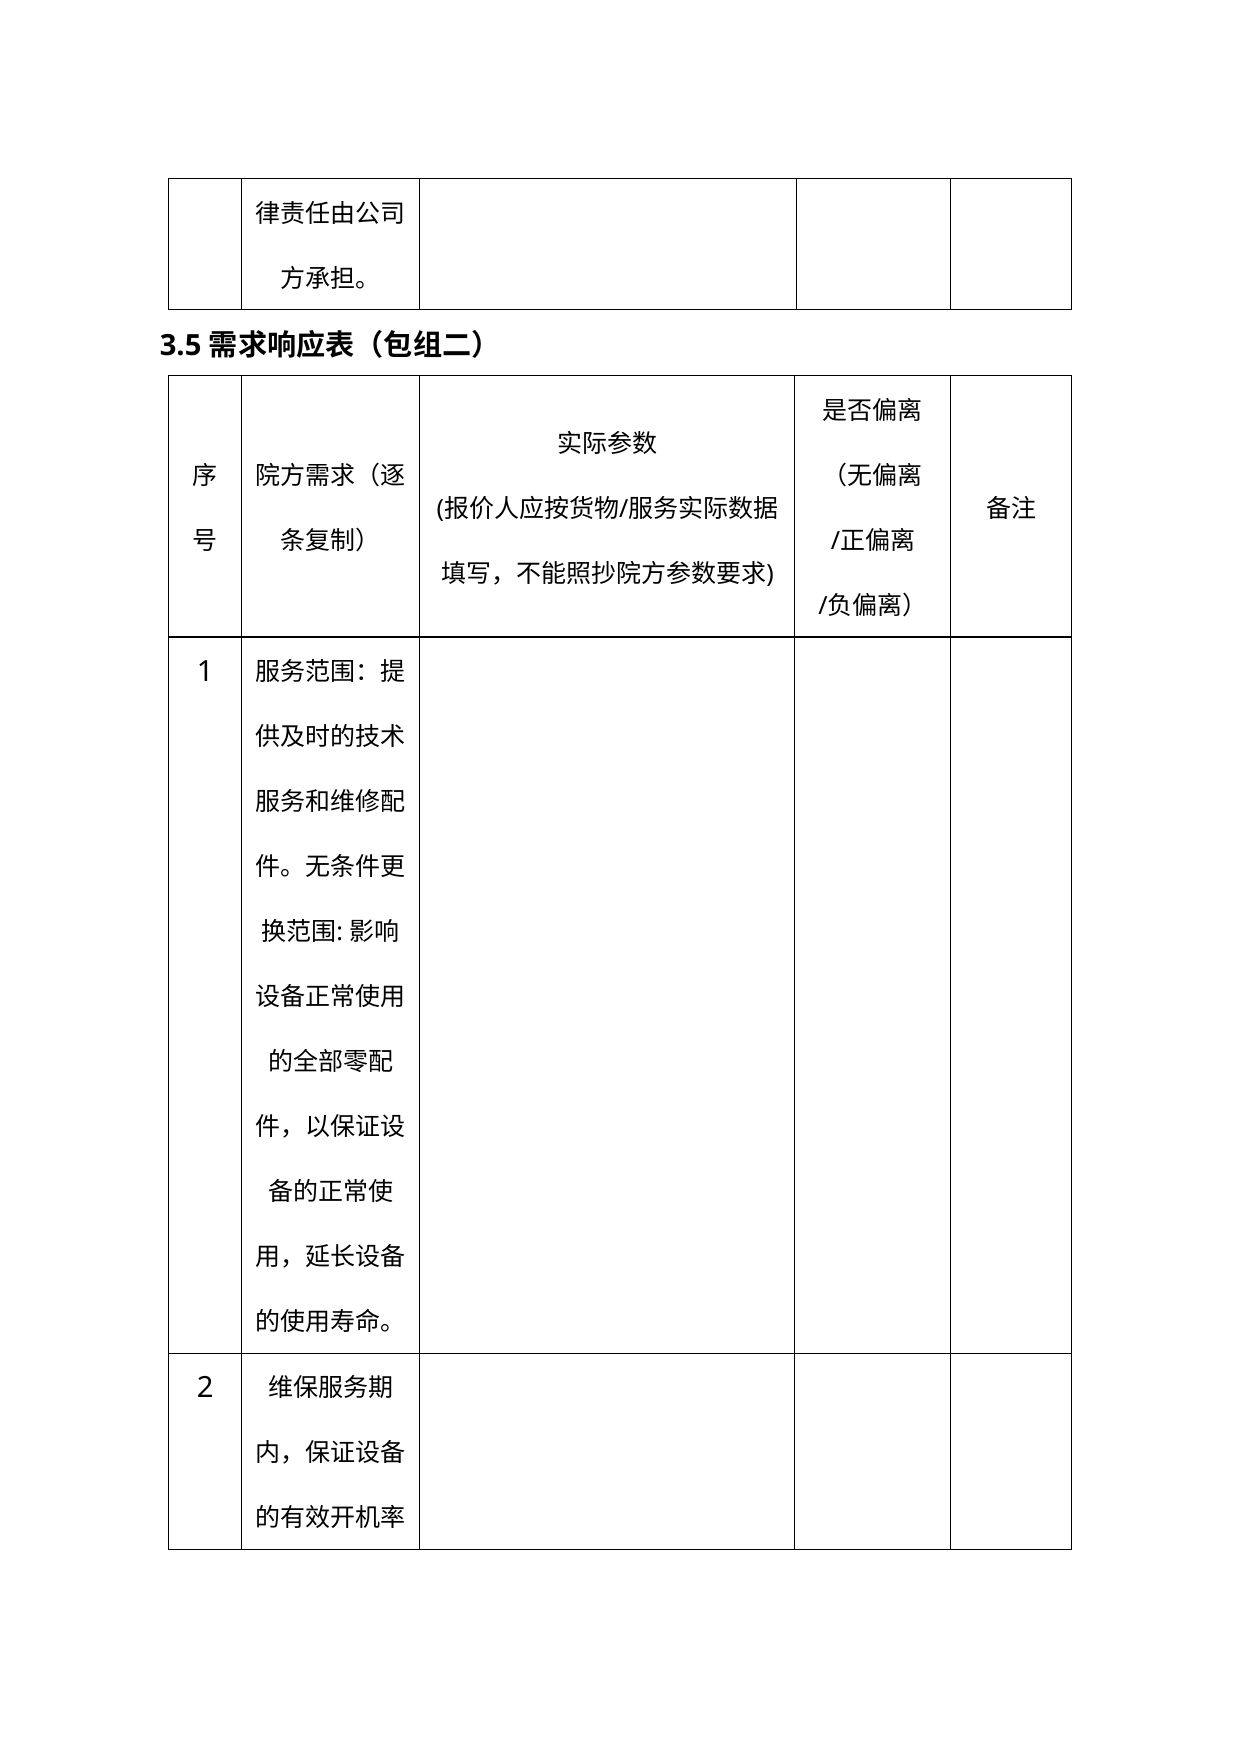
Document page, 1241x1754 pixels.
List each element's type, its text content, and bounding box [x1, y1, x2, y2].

table_cell [797, 179, 950, 309]
table_cell [795, 638, 950, 1352]
table_cell [420, 1354, 794, 1548]
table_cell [242, 179, 419, 309]
table_cell [420, 179, 796, 309]
table_cell 1 [169, 638, 241, 1352]
table_cell 2 [169, 1354, 241, 1548]
table_header 院方需求（逐条复制） [242, 376, 419, 636]
table_cell [795, 1354, 950, 1548]
table_cell [951, 1354, 1071, 1548]
table_header 实际参数 (报价人应按货物/服务实际数据填写，不能照抄院方参数要求) [420, 376, 794, 636]
table_cell [951, 638, 1071, 1352]
table_cell [951, 179, 1071, 309]
text 3.5 需求响应表（包组二） [159, 310, 1081, 375]
table_cell 服务范围：提供及时的技术服务和维修配件。无条件更换范围: 影响设备正常使用的全部零配件，以保证设备的正常使用，延长设备的使用寿命。 [242, 638, 419, 1352]
table_header 是否偏离 （无偏离 /正偏离 /负偏离） [795, 376, 950, 636]
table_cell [242, 1354, 419, 1548]
table_cell [420, 638, 794, 1352]
table_header 序号 [169, 376, 241, 636]
table_header 备注 [951, 376, 1071, 636]
table_cell 10 [169, 179, 241, 309]
